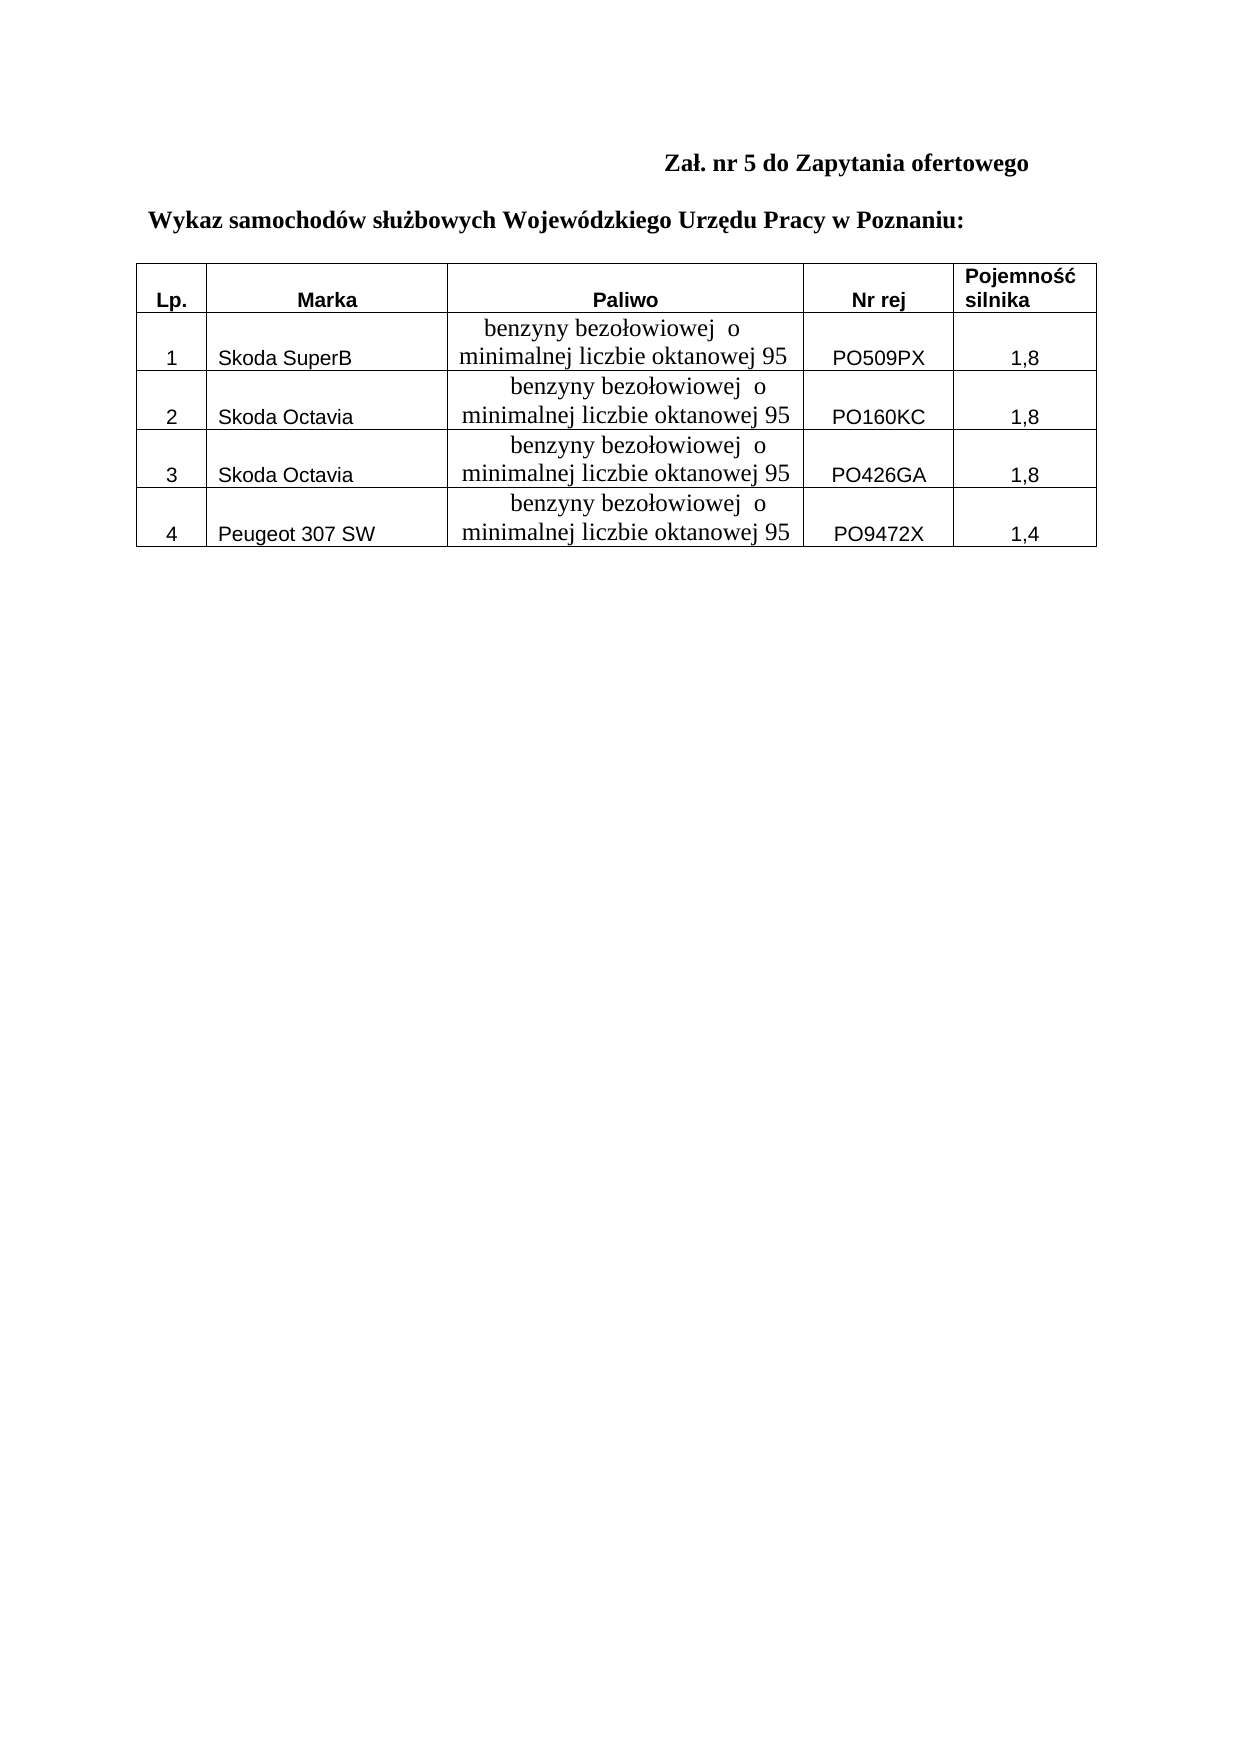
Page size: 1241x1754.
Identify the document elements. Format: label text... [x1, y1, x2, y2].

table_cell 4 [137, 488, 206, 546]
table_header Marka [207, 264, 447, 312]
table_cell benzyny bezołowiowej o minimalnej liczbie oktanowej 95 [448, 371, 803, 429]
table_cell 1,8 [954, 371, 1096, 429]
table_cell PO509PX [804, 313, 953, 370]
table_header Lp. [137, 264, 206, 312]
table_cell PO9472X [804, 488, 953, 546]
text Wykaz samochodów służbowych Wojewódzkiego Urzędu Pracy w Poznaniu: [148, 205, 1093, 234]
table_header Pojemność silnika [954, 264, 1096, 312]
table_cell benzyny bezołowiowej o minimalnej liczbie oktanowej 95 [448, 430, 803, 487]
table_cell Skoda Octavia [207, 430, 447, 487]
table_header Paliwo [448, 264, 803, 312]
table_cell PO426GA [804, 430, 953, 487]
table_header Nr rej [804, 264, 953, 312]
table_cell 1,8 [954, 313, 1096, 370]
table_cell Skoda Octavia [207, 371, 447, 429]
table_cell 2 [137, 371, 206, 429]
table_cell 3 [137, 430, 206, 487]
table_cell benzyny bezołowiowej o minimalnej liczbie oktanowej 95 [448, 313, 803, 370]
table_cell Peugeot 307 SW [207, 488, 447, 546]
table_cell 1,4 [954, 488, 1096, 546]
table_cell Skoda SuperB [207, 313, 447, 370]
text Zał. nr 5 do Zapytania ofertowego [664, 148, 1093, 176]
table_cell PO160KC [804, 371, 953, 429]
table_cell 1 [137, 313, 206, 370]
table_cell benzyny bezołowiowej o minimalnej liczbie oktanowej 95 [448, 488, 803, 546]
table_cell 1,8 [954, 430, 1096, 487]
